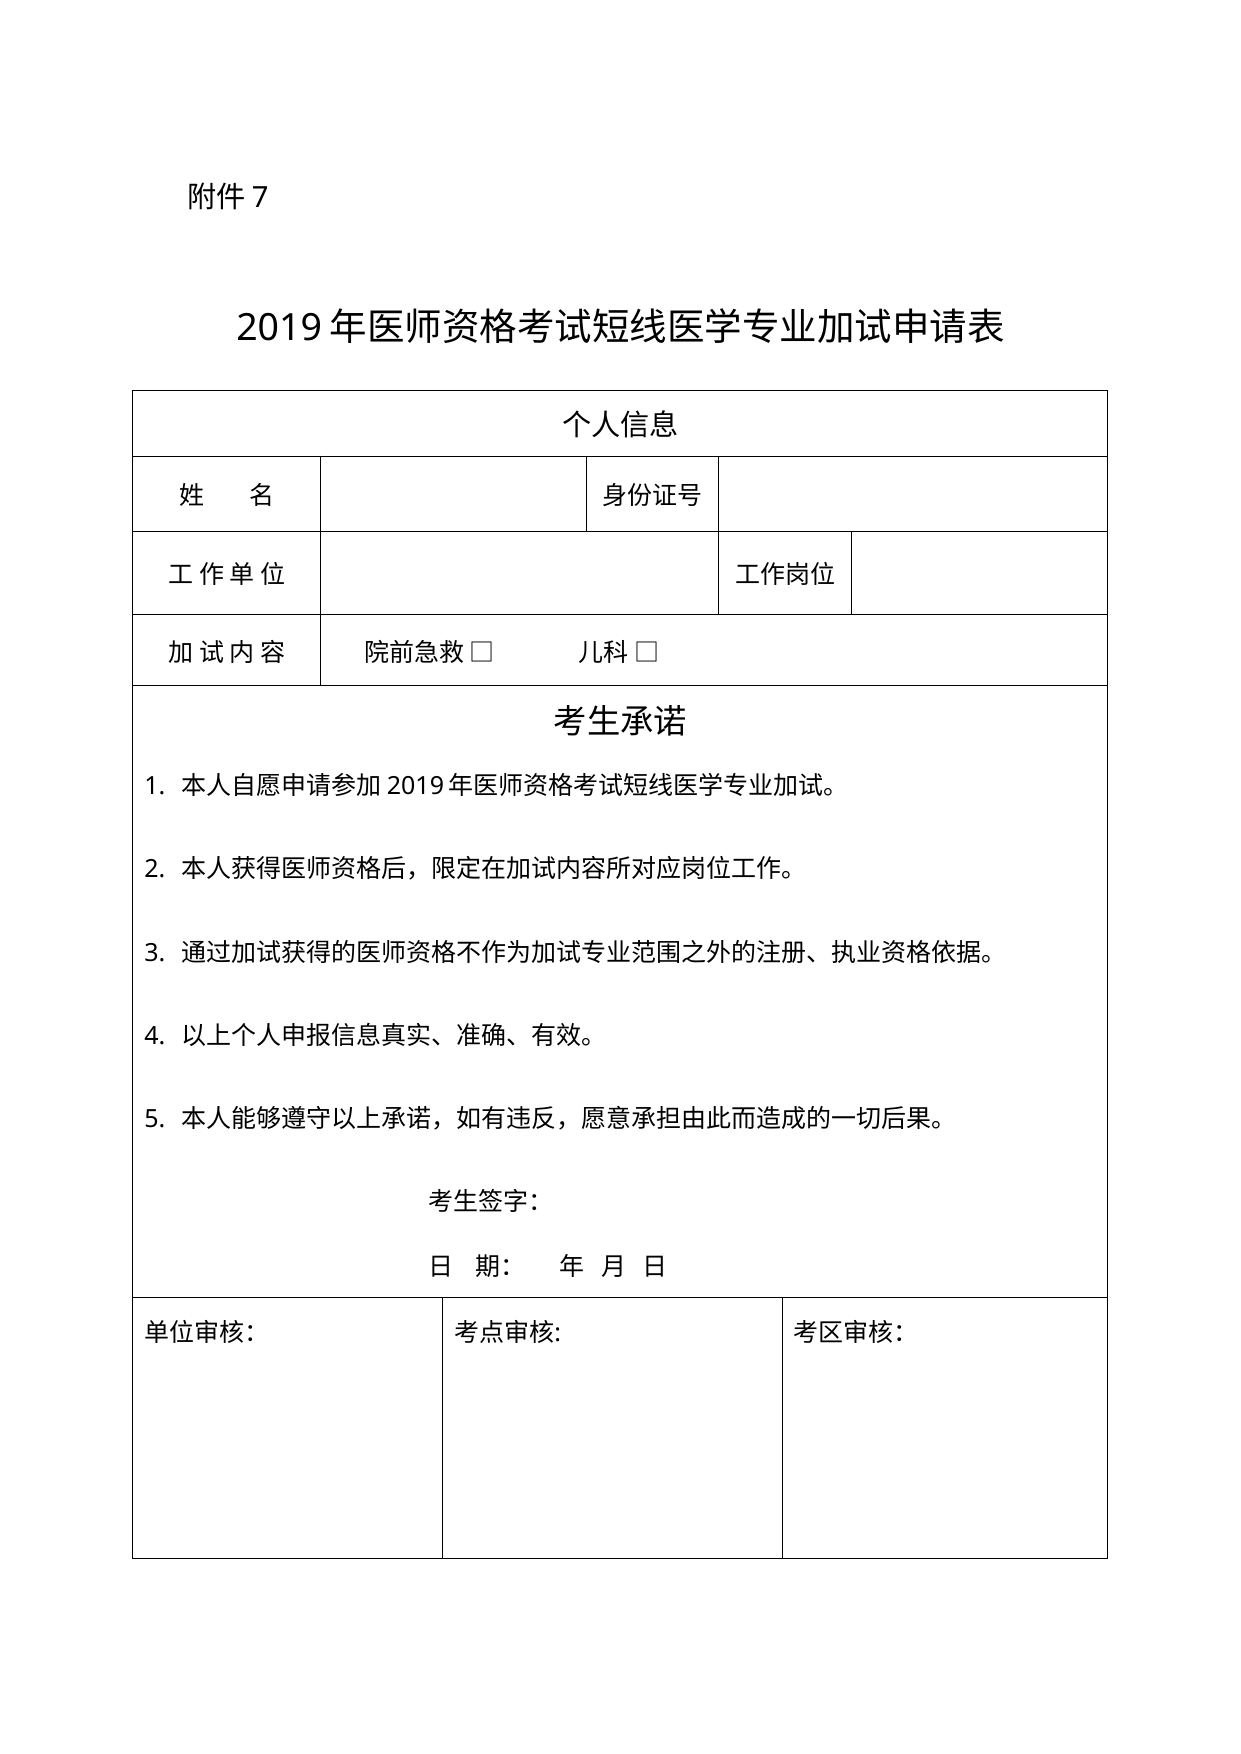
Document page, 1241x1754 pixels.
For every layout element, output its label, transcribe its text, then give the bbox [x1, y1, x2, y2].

text 2019年医师资格考试短线医学专业加试申请表 [187, 292, 1053, 357]
table_cell 考区审核： 考区盖章： 经手人签字： [783, 1298, 1107, 1558]
table_header 个人信息 [133, 391, 1107, 456]
table_cell [719, 457, 1107, 531]
table_cell [852, 532, 1107, 614]
table_cell 院前急救 □ 儿科 □ [321, 615, 1107, 685]
table_cell 身份证号 [587, 457, 718, 531]
table_cell 工 作 单 位 [133, 532, 320, 614]
table_cell 单位审核： 单位盖章: 负责人签字： [133, 1298, 442, 1558]
table_cell 工作岗位 [719, 532, 851, 614]
table_cell 加 试 内 容 [133, 615, 320, 685]
table_cell [321, 457, 586, 531]
table_cell 考点审核: 考点盖章: 经手人签字： [443, 1298, 782, 1558]
table_cell [321, 532, 718, 614]
table_cell 姓 名 [133, 457, 320, 531]
table_cell 考生承诺 本人自愿申请参加2019年医师资格考试短线医学专业加试。 本人获得医师资格后，限定在加试内容所对应岗位工作。 通过加试获得的医师资格不作为加试专业范围之外的注册、执业资格依据。 以上个人申报信息真实、准确、有效。 本人能够遵守以上承诺，如有违反，愿意承担由此而造成的一切后果。 考生签字： 日 期： 年 月 日 [133, 686, 1107, 1297]
text 附件7 [187, 162, 986, 227]
